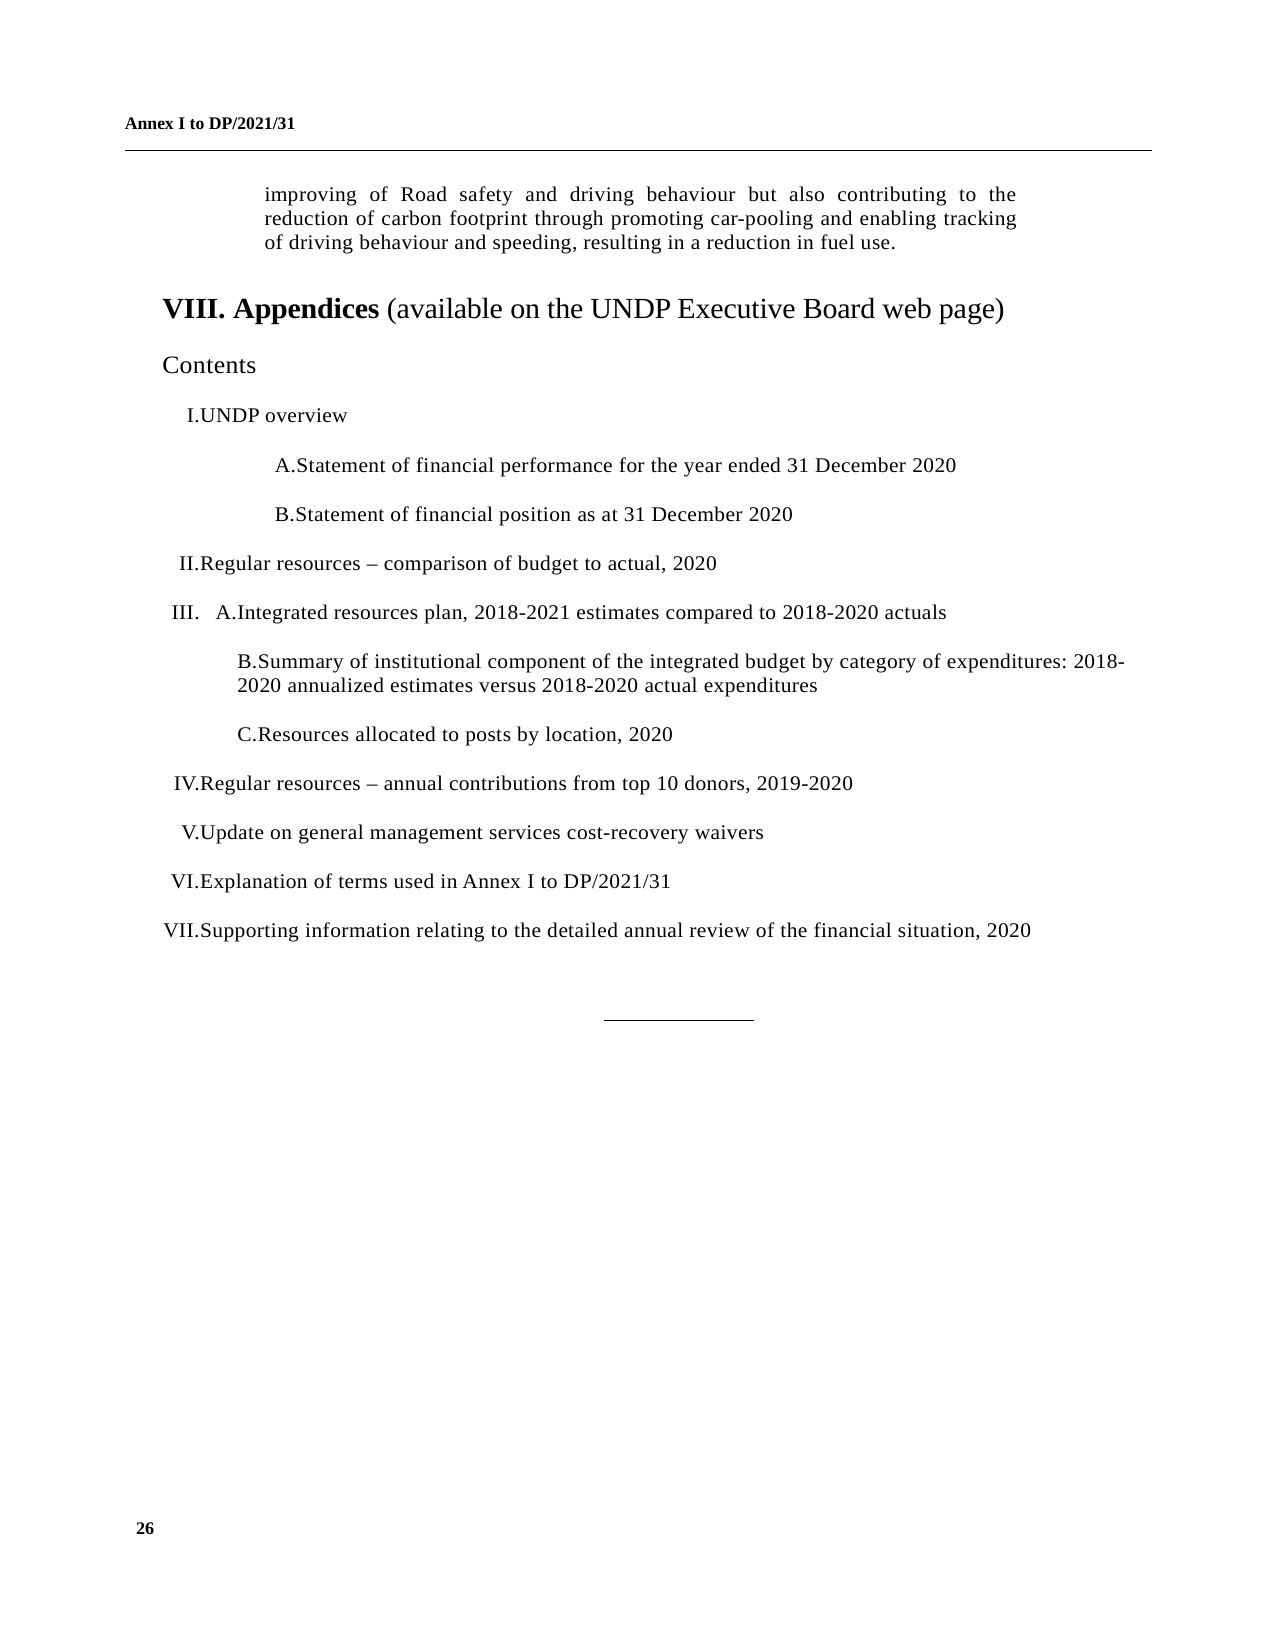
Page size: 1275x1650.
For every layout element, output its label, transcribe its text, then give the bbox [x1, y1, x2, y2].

list B. Summary of institutional component of the integrated budget by category of expenditures: 2018-2020 annualized estimates versus 2018-2020 actual expenditures [237, 649, 1151, 697]
list Regular resources – annual contributions from top 10 donors, 2019-2020 [199, 771, 1151, 795]
list Explanation of terms used in Annex I to DP/2021/31 [199, 869, 1151, 893]
list A. Integrated resources plan, 2018-2021 estimates compared to 2018-2020 actuals [199, 600, 1151, 624]
list UNDP overview [199, 403, 1151, 427]
list Appendices (available on the UNDP Executive Board web page) [162, 291, 1018, 325]
list Statement of financial performance for the year ended 31 December 2020 [274, 452, 1151, 477]
text Contents [162, 350, 1151, 378]
list Update on general management services cost-recovery waivers [199, 820, 1151, 844]
list Regular resources – comparison of budget to actual, 2020 [199, 551, 1151, 575]
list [227, 181, 1018, 254]
list Supporting information relating to the detailed annual review of the financial situation, 2020 [199, 918, 1151, 942]
list C. Resources allocated to posts by location, 2020 [237, 722, 1151, 746]
list Statement of financial position as at 31 December 2020 [274, 502, 1151, 526]
